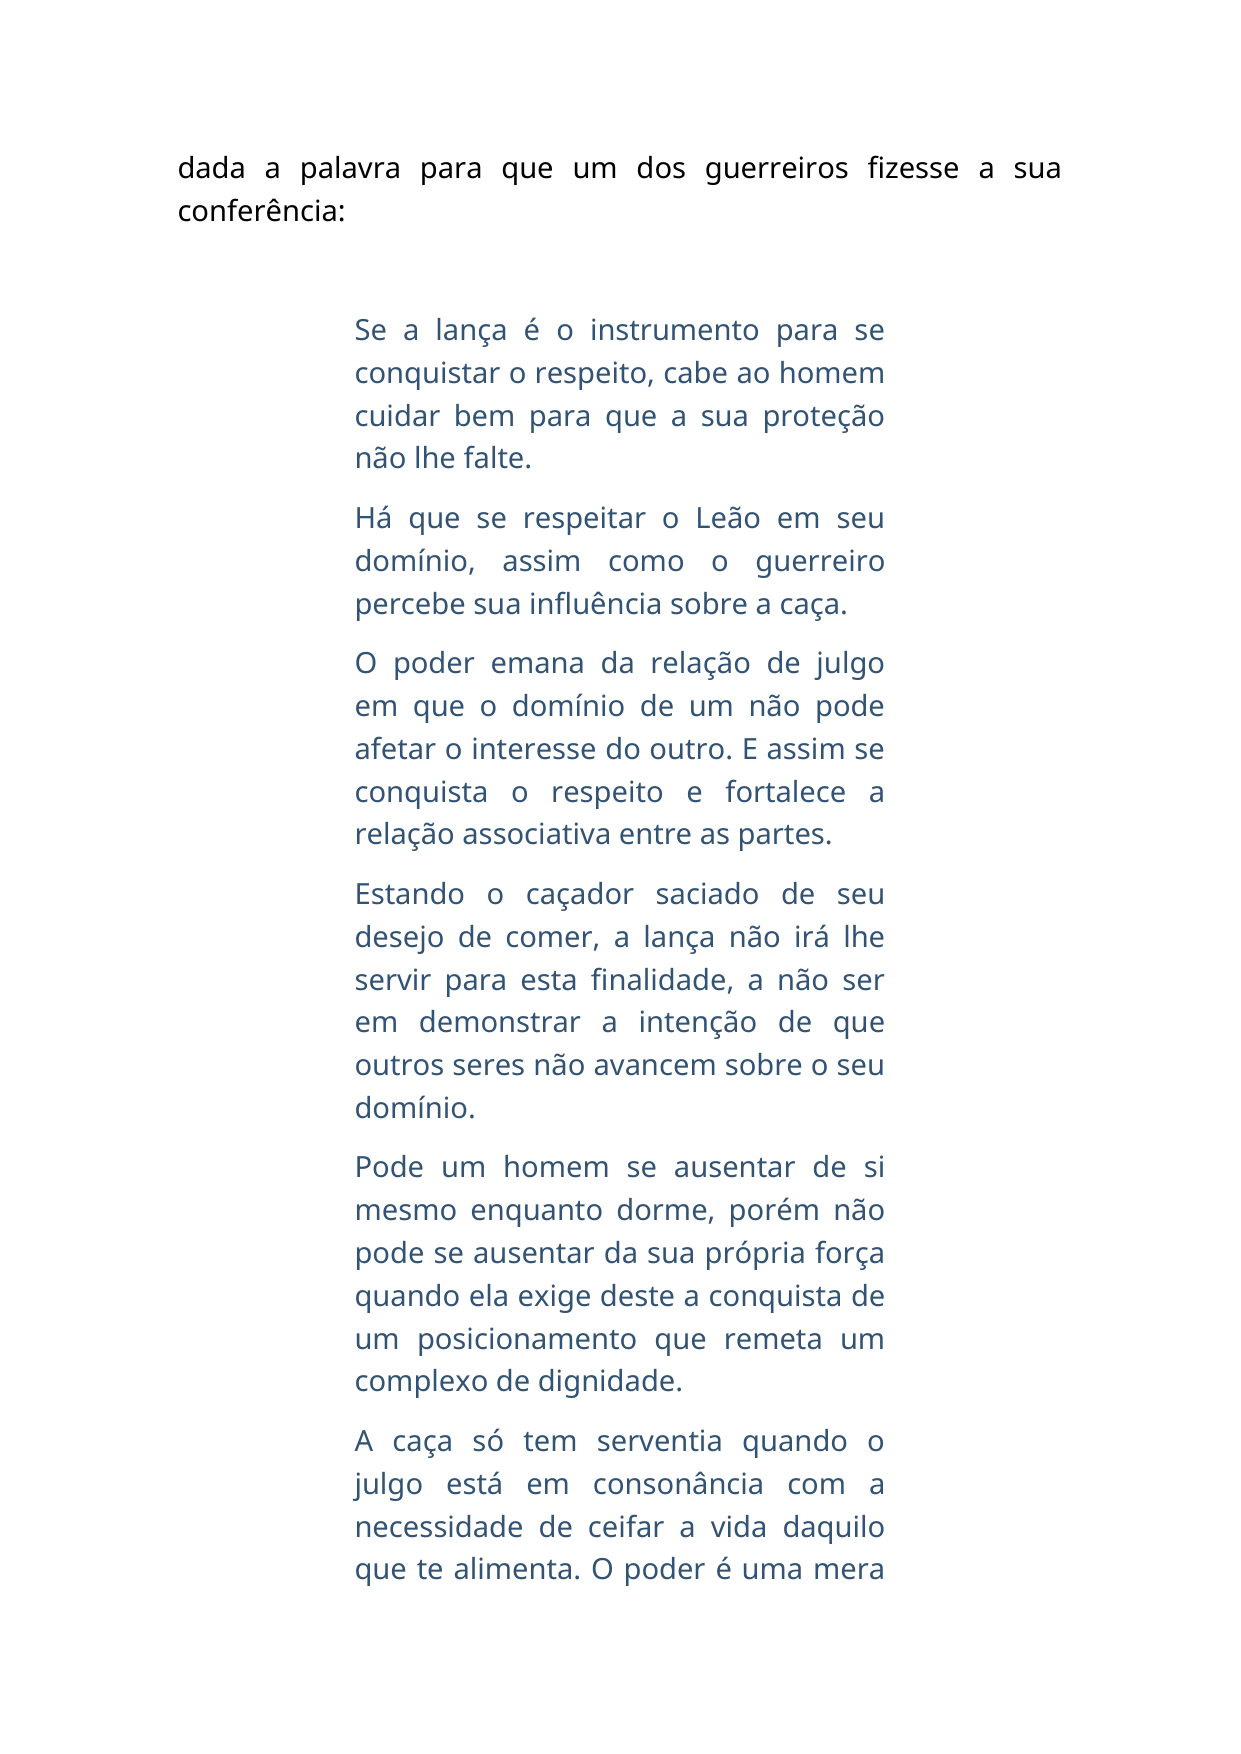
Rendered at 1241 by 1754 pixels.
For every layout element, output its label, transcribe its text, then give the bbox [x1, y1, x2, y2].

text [354, 1420, 886, 1588]
text Estando o caçador saciado de seu desejo de comer, a lança não irá lhe servir para esta finalidade, a não ser em demonstrar a intenção de que outros seres não avancem sobre o seu domínio. [354, 873, 886, 1127]
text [177, 148, 1063, 230]
text Há que se respeitar o Leão em seu domínio, assim como o guerreiro percebe sua influência sobre a caça. [354, 497, 886, 623]
text Pode um homem se ausentar de si mesmo enquanto dorme, porém não pode se ausentar da sua própria força quando ela exige deste a conquista de um posicionamento que remeta um complexo de dignidade. [354, 1147, 886, 1400]
text O poder emana da relação de julgo em que o domínio de um não pode afetar o interesse do outro. E assim se conquista o respeito e fortalece a relação associativa entre as partes. [354, 642, 886, 853]
text Se a lança é o instrumento para se conquistar o respeito, cabe ao homem cuidar bem para que a sua proteção não lhe falte. [354, 309, 886, 477]
